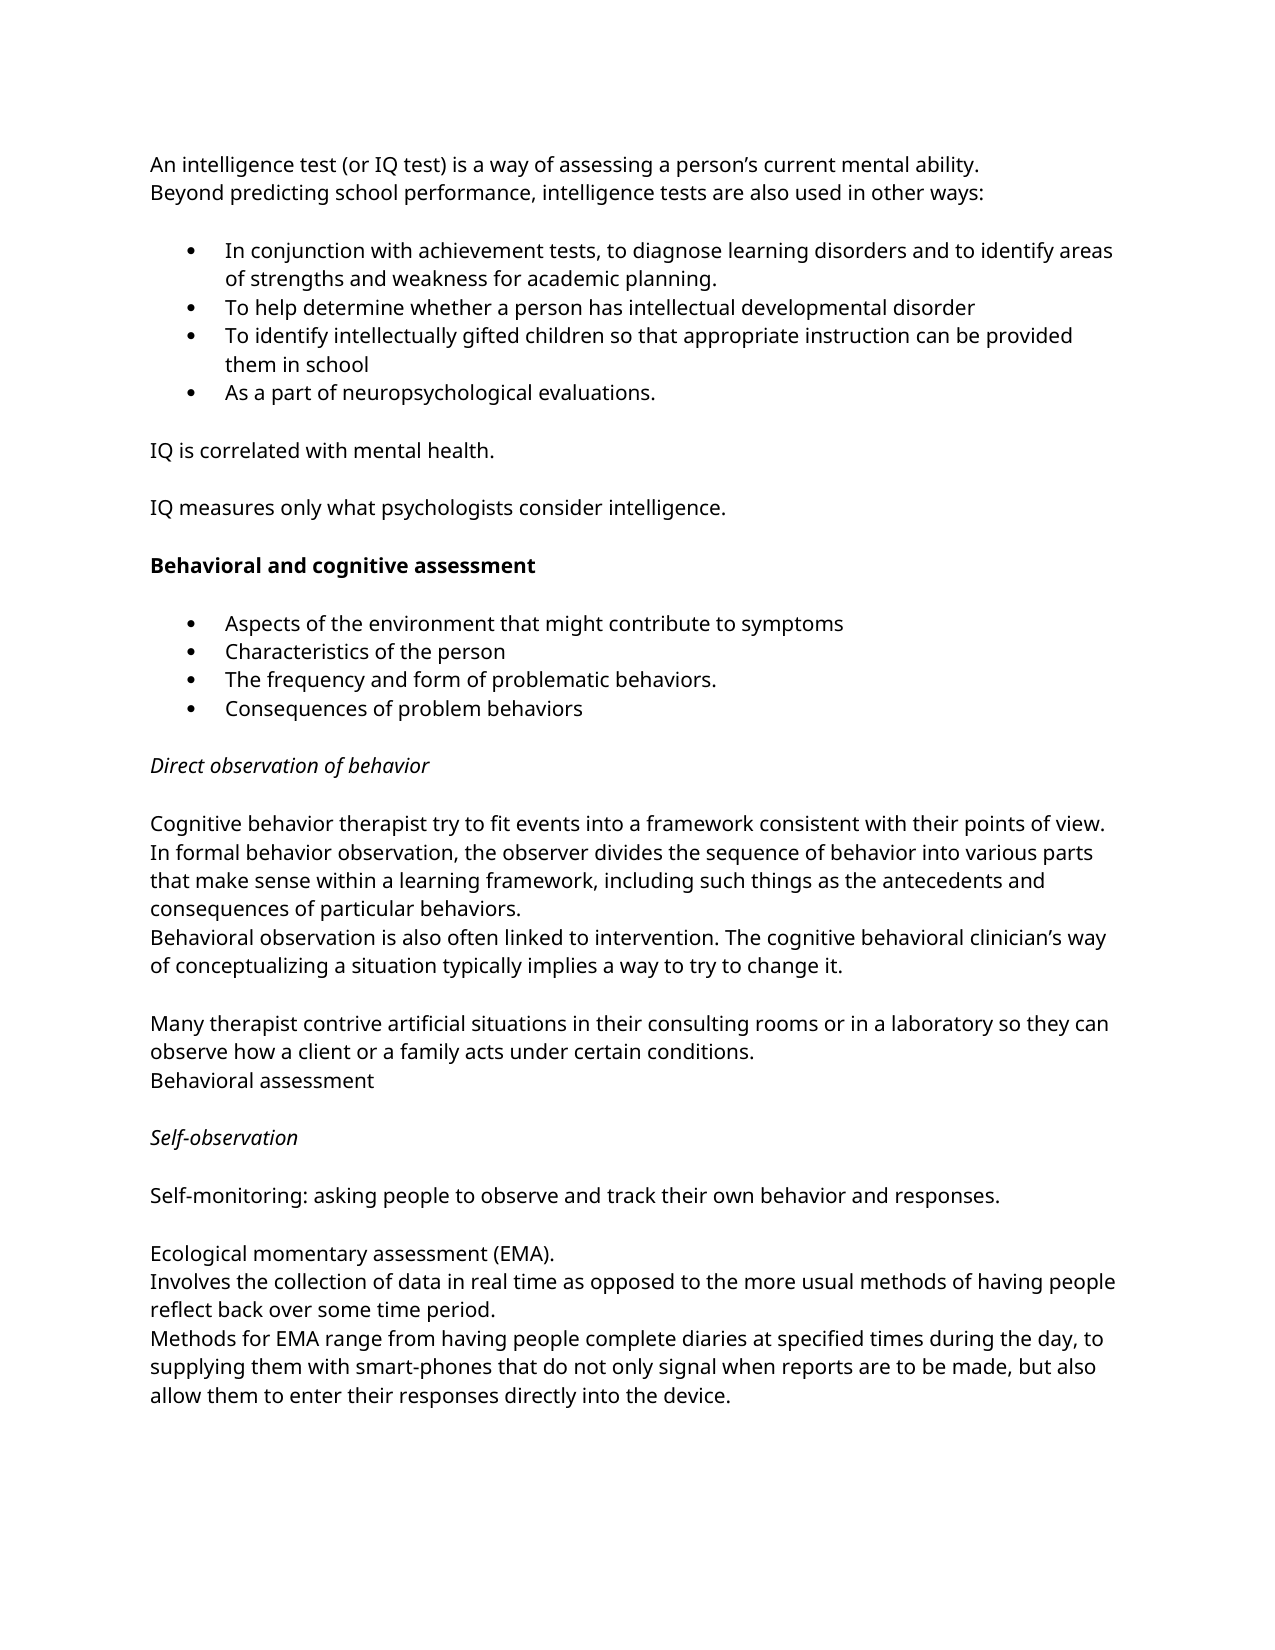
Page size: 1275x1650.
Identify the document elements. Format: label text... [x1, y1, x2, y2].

list Aspects of the environment that might contribute to symptoms [187, 609, 1125, 637]
list As a part of neuropsychological evaluations. [187, 378, 1125, 407]
text Self-monitoring: asking people to observe and track their own behavior and responses. [150, 1181, 1125, 1209]
list Consequences of problem behaviors [187, 694, 1125, 722]
list The frequency and form of problematic behaviors. [187, 666, 1125, 694]
list To help determine whether a person has intellectual developmental disorder [187, 293, 1125, 321]
text Ecological momentary assessment (EMA). Involves the collection of data in real time as opposed to the more usual methods of having people reflect back over some time period. Methods for EMA range from having people complete diaries at specified times during the day, to supplying them with smart-phones that do not only signal when reports are to be made, but also allow them to enter their responses directly into the device. [150, 1239, 1125, 1409]
list To identify intellectually gifted children so that appropriate instruction can be provided them in school [187, 321, 1125, 378]
list Characteristics of the person [187, 637, 1125, 666]
text IQ measures only what psychologists consider intelligence. [150, 493, 1125, 522]
list In conjunction with achievement tests, to diagnose learning disorders and to identify areas of strengths and weakness for academic planning. [187, 236, 1125, 293]
text IQ is correlated with mental health. [150, 436, 1125, 464]
text Self-observation [150, 1123, 1125, 1152]
text Cognitive behavior therapist try to fit events into a framework consistent with their points of view. In formal behavior observation, the observer divides the sequence of behavior into various parts that make sense within a learning framework, including such things as the antecedents and consequences of particular behaviors. Behavioral observation is also often linked to intervention. The cognitive behavioral clinician’s way of conceptualizing a situation typically implies a way to try to change it. [150, 809, 1125, 980]
text Direct observation of behavior [150, 752, 1125, 780]
text Behavioral and cognitive assessment [150, 551, 1125, 579]
text An intelligence test (or IQ test) is a way of assessing a person’s current mental ability. Beyond predicting school performance, intelligence tests are also used in other ways: [150, 150, 1125, 207]
text Many therapist contrive artificial situations in their consulting rooms or in a laboratory so they can observe how a client or a family acts under certain conditions. Behavioral assessment [150, 1009, 1125, 1094]
